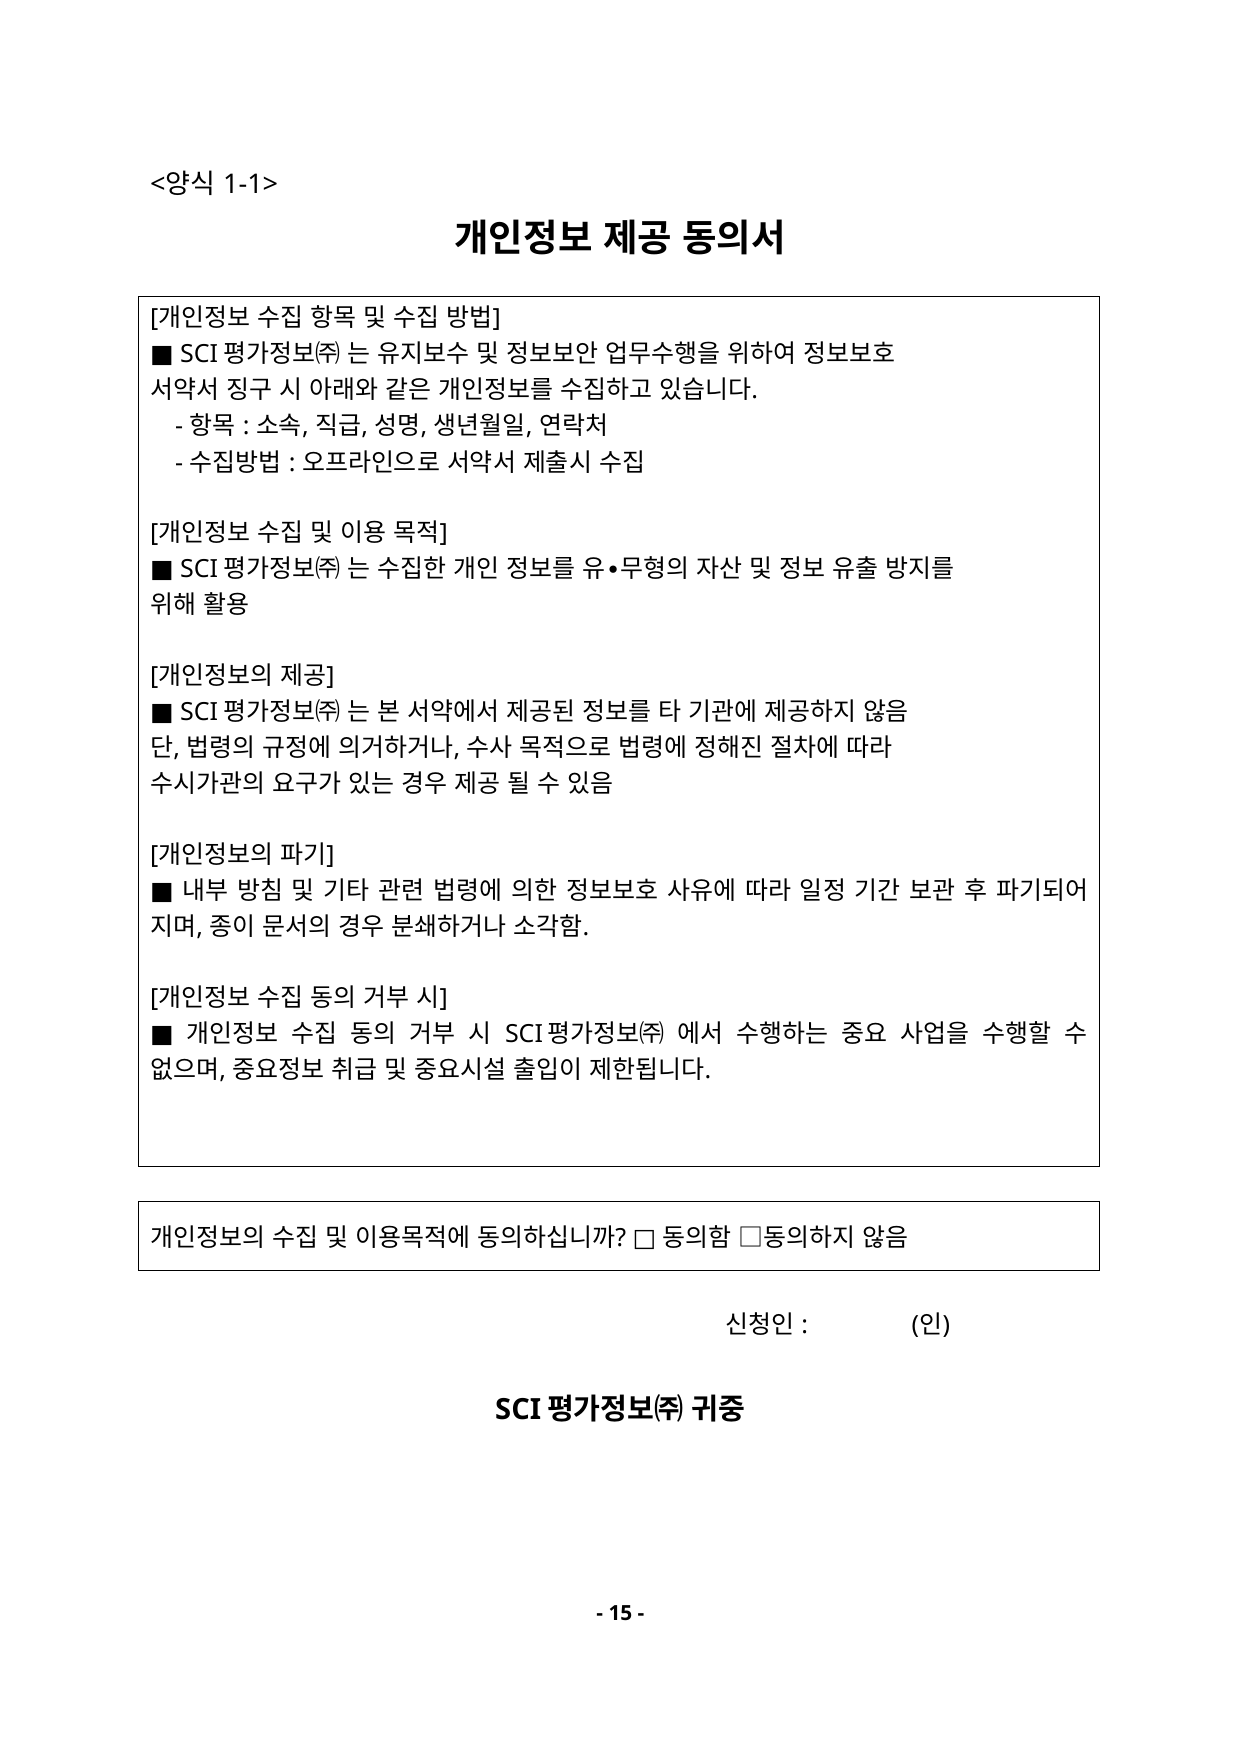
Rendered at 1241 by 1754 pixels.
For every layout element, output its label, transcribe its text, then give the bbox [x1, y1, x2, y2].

text SCI평가정보㈜ 귀중 [150, 1386, 1090, 1428]
table_header 개인정보의 수집 및 이용목적에 동의하십니까? □ 동의함 □동의하지 않음 [139, 1202, 1099, 1270]
table_header [개인정보 수집 항목 및 수집 방법] ■ SCI평가정보㈜ 는 유지보수 및 정보보안 업무수행을 위하여 정보보호 서약서 징구 시 아래와 같은 개인정보를 수집하고 있습니다. - 항목 : 소속, 직급, 성명, 생년월일, 연락처 - 수집방법 : 오프라인으로 서약서 제출시 수집 [개인정보 수집 및 이용 목적] ■ SCI평가정보㈜ 는 수집한 개인 정보를 유∙무형의 자산 및 정보 유출 방지를 위해 활용 [개인정보의 제공] ■ SCI평가정보㈜ 는 본 서약에서 제공된 정보를 타 기관에 제공하지 않음 단, 법령의 규정에 의거하거나, 수사 목적으로 법령에 정해진 절차에 따라 수시가관의 요구가 있는 경우 제공 될 수 있음 [개인정보의 파기] ■ 내부 방침 및 기타 관련 법령에 의한 정보보호 사유에 따라 일정 기간 보관 후 파기되어 지며, 종이 문서의 경우 분쇄하거나 소각함. [개인정보 수집 동의 거부 시] ■ 개인정보 수집 동의 거부 시 SCI평가정보㈜ 에서 수행하는 중요 사업을 수행할 수 없으며, 중요정보 취급 및 중요시설 출입이 제한됩니다. [139, 297, 1099, 1166]
text 개인정보 제공 동의서 [150, 208, 1090, 262]
text 신청인 : (인) [150, 1305, 1090, 1341]
text <양식 1-1> [150, 162, 1090, 202]
